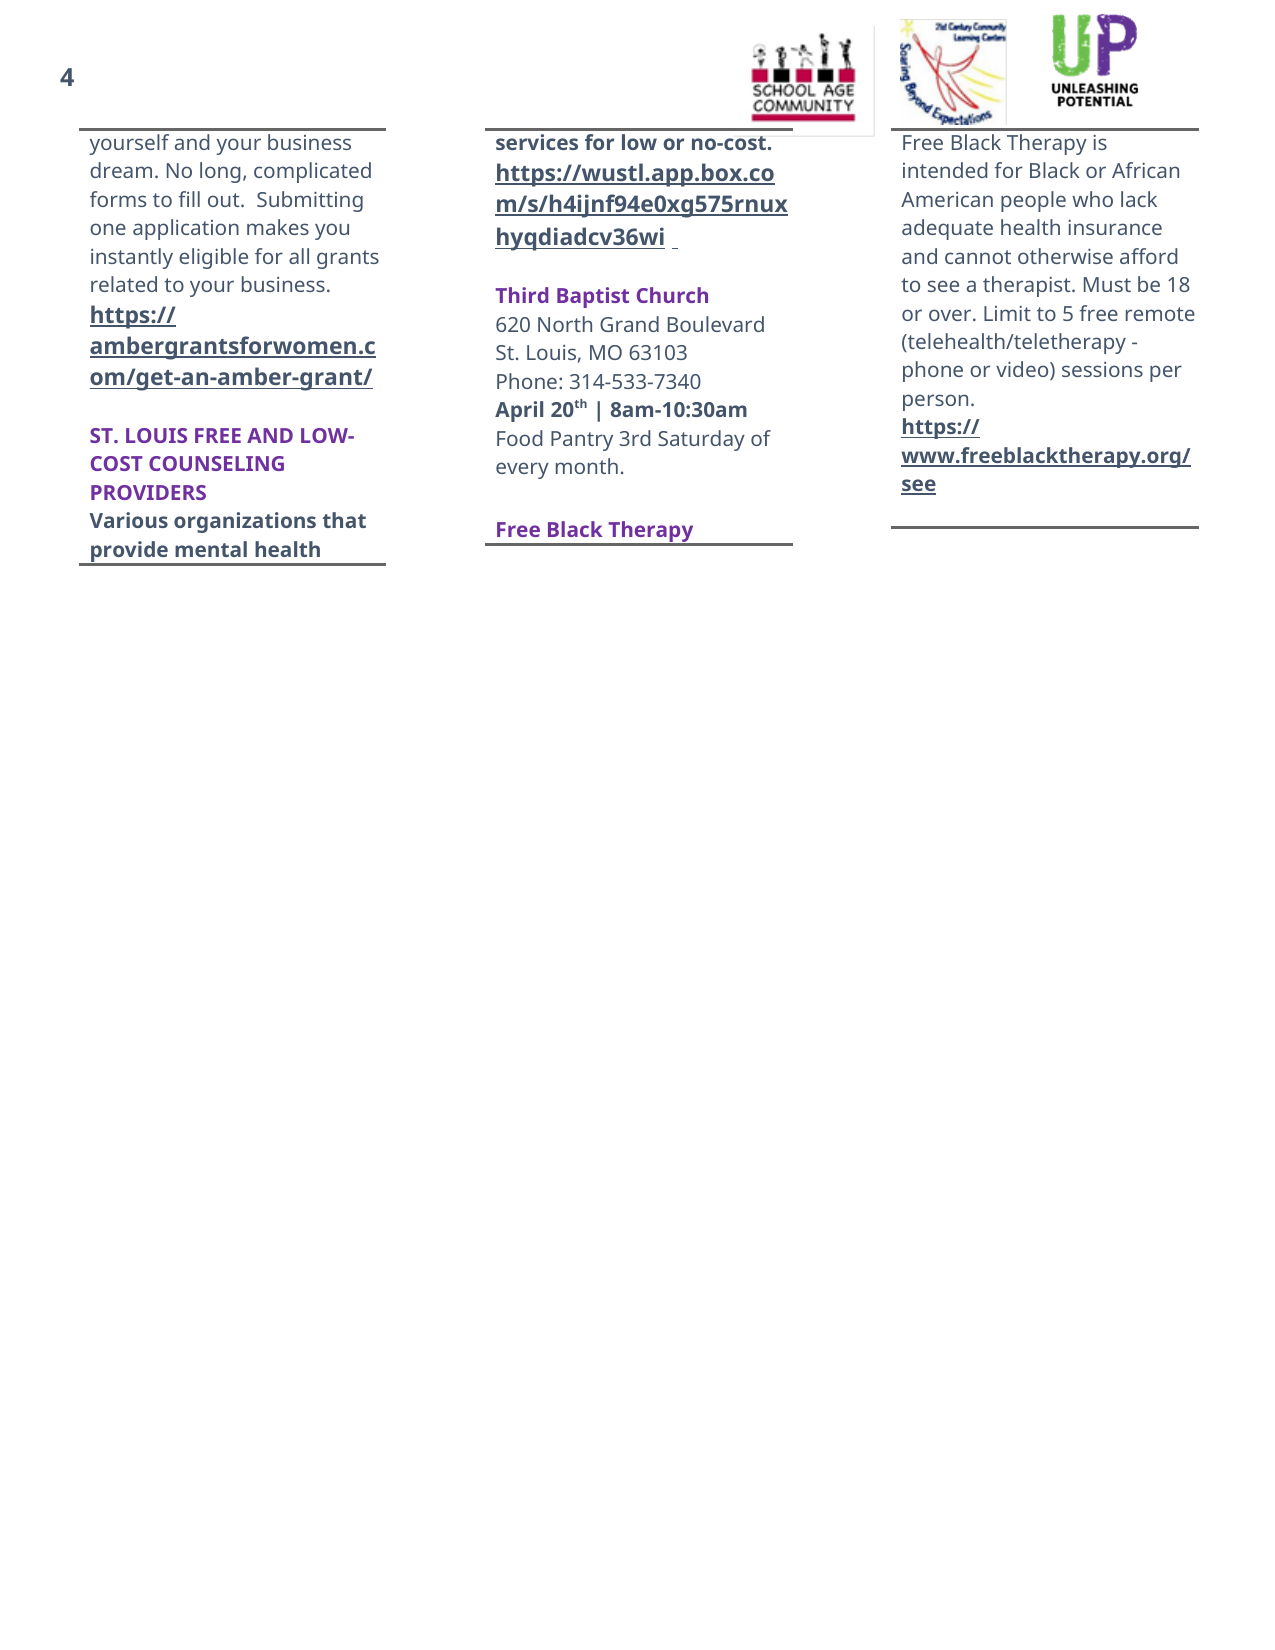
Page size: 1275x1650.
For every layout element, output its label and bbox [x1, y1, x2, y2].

table_header [79, 131, 386, 563]
picture [733, 26, 876, 138]
picture [1036, 0, 1151, 122]
picture [900, 18, 1008, 125]
table_header [485, 131, 792, 543]
table_header [891, 131, 1198, 526]
